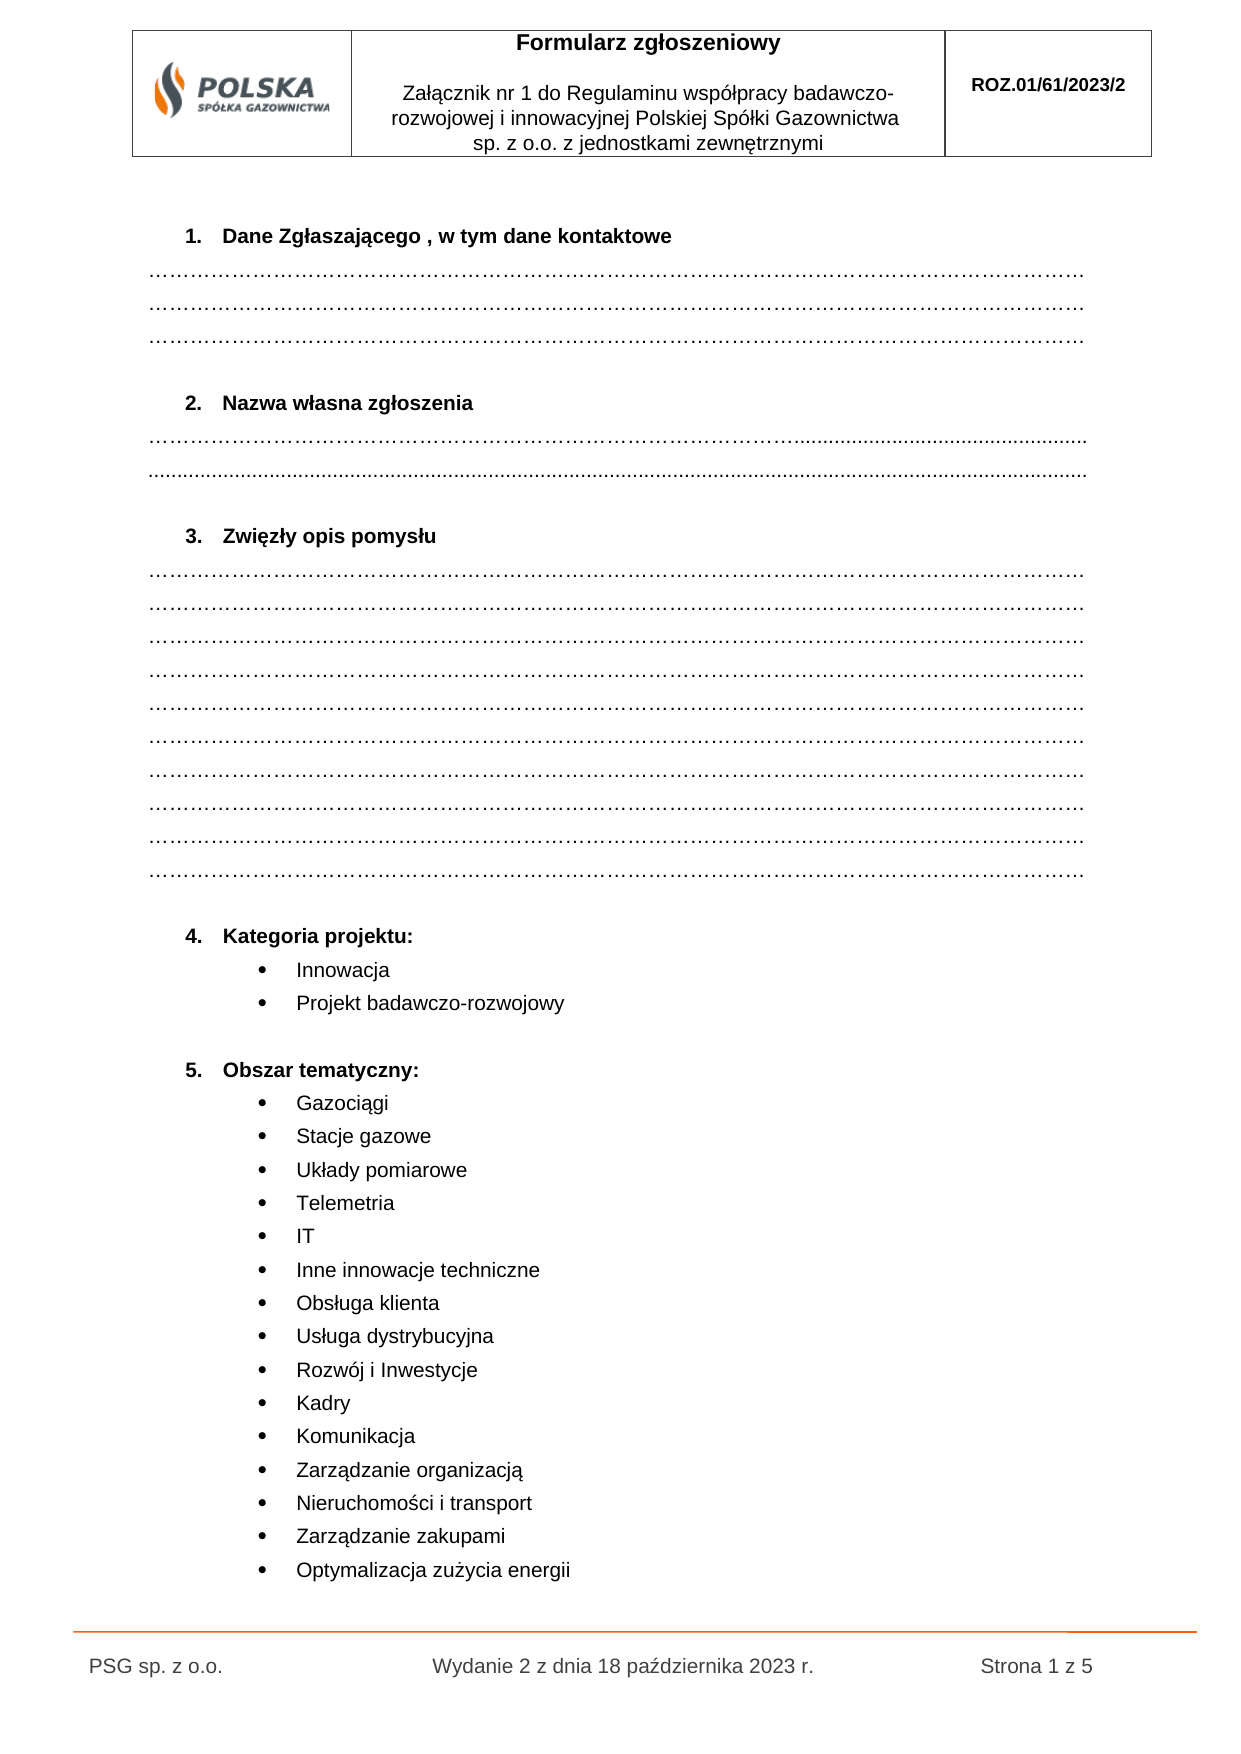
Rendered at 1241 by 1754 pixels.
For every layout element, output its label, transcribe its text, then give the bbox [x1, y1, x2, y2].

list Rozwój i Inwestycje [258, 1350, 1093, 1384]
picture [154, 62, 330, 118]
list Obsługa klienta [258, 1284, 1093, 1317]
list Kategoria projektu: [185, 917, 1093, 950]
list Optymalizacja zużycia energii [258, 1550, 1093, 1584]
list Kadry [258, 1384, 1093, 1417]
list Nazwa własna zgłoszenia [185, 384, 1093, 417]
list Nieruchomości i transport [258, 1484, 1093, 1517]
list Komunikacja [258, 1417, 1093, 1450]
list Gazociągi [258, 1084, 1093, 1117]
list Inne innowacje techniczne [258, 1250, 1093, 1284]
list Obszar tematyczny: [185, 1050, 1093, 1084]
list Projekt badawczo-rozwojowy [258, 984, 1093, 1017]
list Zwięzły opis pomysłu [185, 517, 1093, 550]
list IT [258, 1217, 1093, 1250]
list Stacje gazowe [258, 1117, 1093, 1150]
list ……………………………………………………………………………………………………………………………………………………………………………………………………………………………………………………………………………………………………………………………………………………………………… [148, 250, 1093, 350]
list Układy pomiarowe [258, 1150, 1093, 1184]
list Telemetria [258, 1184, 1093, 1217]
list Usługa dystrybucyjna [258, 1317, 1093, 1350]
text ……………………………………………………………………………………………………………………………………………………………………………………………………………………………………………………………………………………………………………………………………………………………………………………………………………………………………………………………………………………………………………………………………………………………………………………………………………………………………………………………………………………………………………………………………………………………………………………………………………………………………………………………………………………………………………………………………………………………………………………………………………………………………………………………………………………………………………………………………………………………………………………………………………………………………………… [148, 550, 1093, 884]
list Dane Zgłaszającego , w tym dane kontaktowe [185, 217, 1093, 250]
text …………………………………………………………………………………...................................................................................................................................................................................................................... [148, 417, 1093, 484]
list Zarządzanie organizacją [258, 1450, 1093, 1484]
list Innowacja [258, 950, 1093, 984]
list Zarządzanie zakupami [258, 1517, 1093, 1550]
